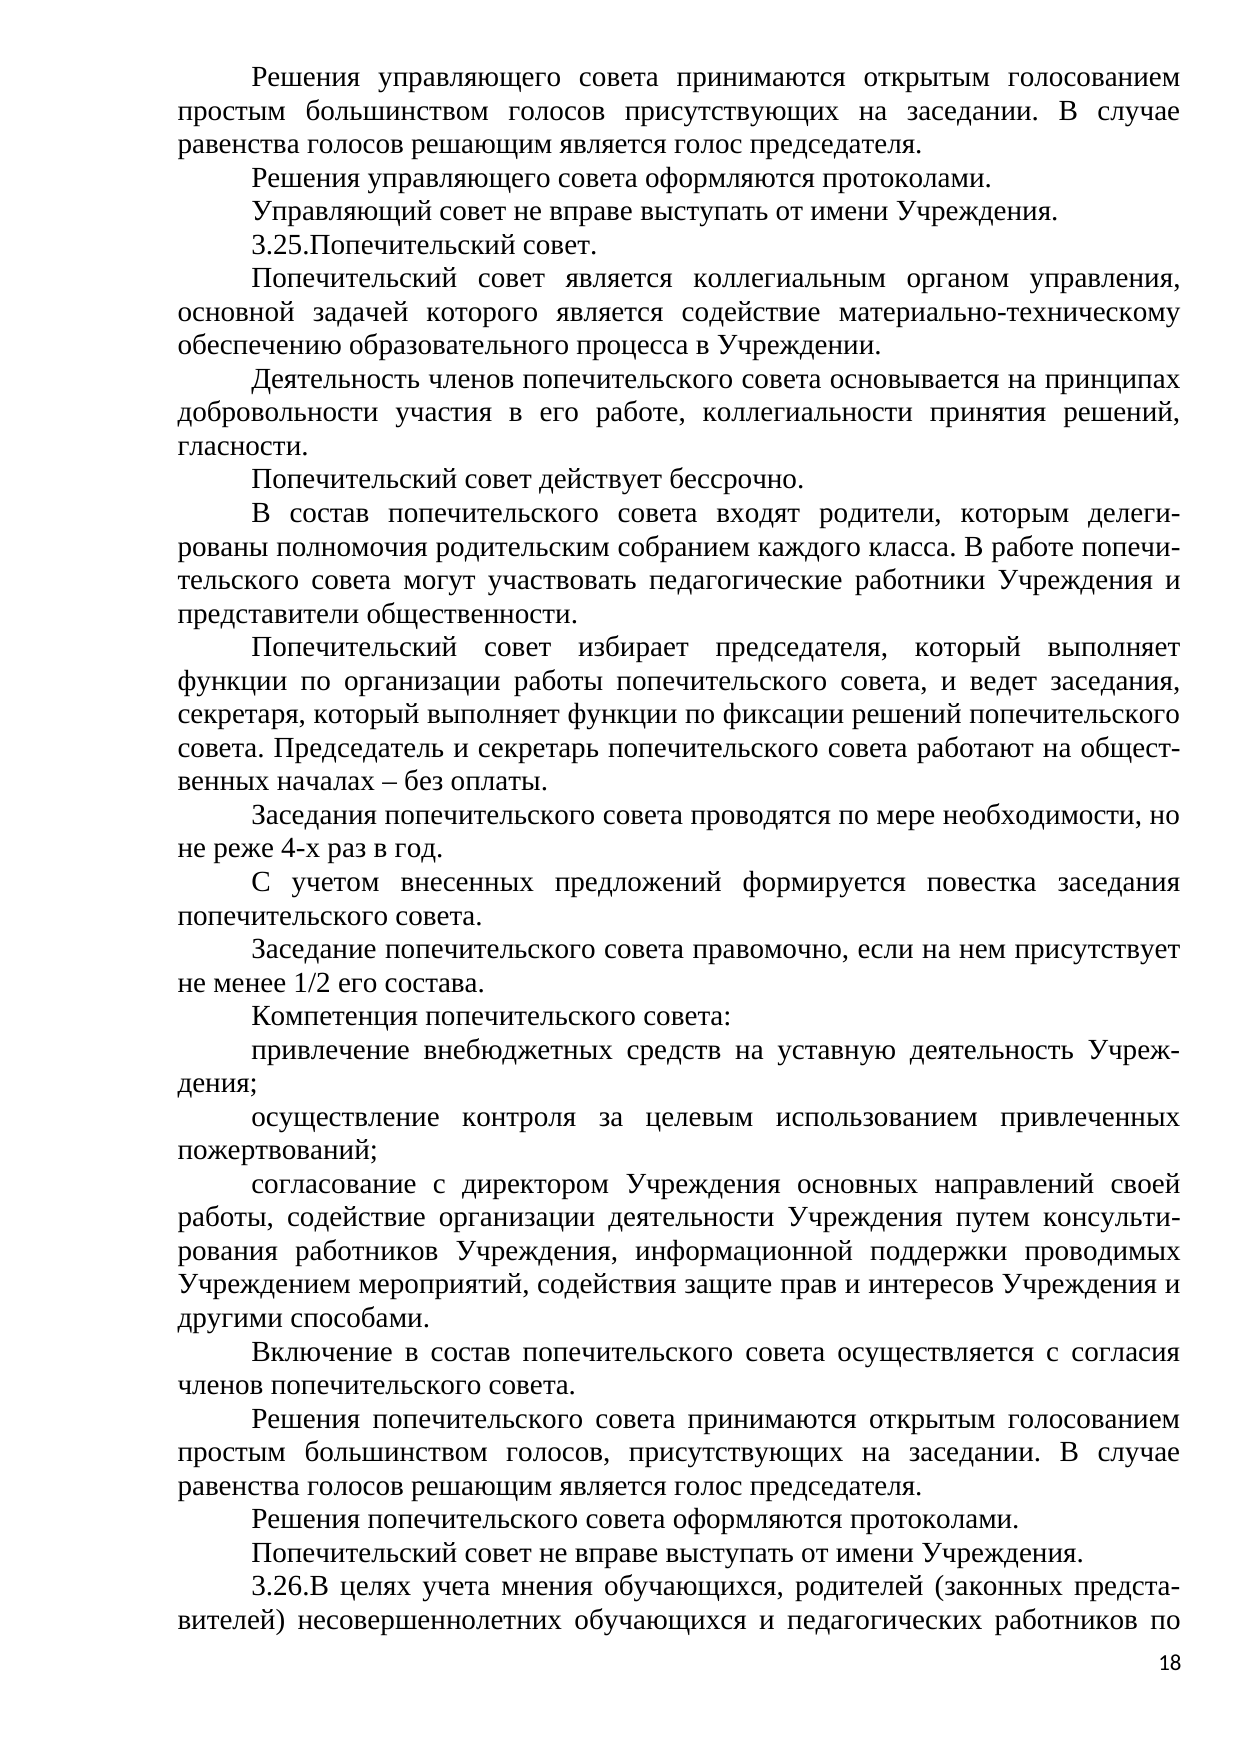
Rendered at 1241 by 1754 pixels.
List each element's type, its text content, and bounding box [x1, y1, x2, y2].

text Попечительский совет является коллегиальным органом управления, основной задачей которого является содействие материально-техническому обеспечению образовательного процесса в Учреждении. [177, 260, 1181, 361]
text Управляющий совет не вправе выступать от имени Учреждения. [177, 193, 1181, 227]
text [177, 1568, 1181, 1636]
text Решения управляющего совета принимаются открытым голосованием простым большинством голосов присутствующих на заседании. В случае равенства голосов решающим является голос председателя. [177, 59, 1181, 160]
text Попечительский совет избирает председателя, который выполняет функции по организации работы попечительского совета, и ведет заседания, секретаря, который выполняет функции по фиксации решений попечительского совета. Председатель и секретарь попечительского совета работают на общест-венных началах – без оплаты. [177, 629, 1181, 797]
text Попечительский совет не вправе выступать от имени Учреждения. [177, 1535, 1181, 1568]
text Компетенция попечительского совета: [177, 998, 1181, 1032]
text Заседание попечительского совета правомочно, если на нем присутствует не менее 1/2 его состава. [177, 931, 1181, 998]
text осуществление контроля за целевым использованием привлеченных пожертвований; [177, 1099, 1181, 1166]
text В состав попечительского совета входят родители, которым делеги-рованы полномочия родительским собранием каждого класса. В работе попечи-тельского совета могут участвовать педагогические работники Учреждения и представители общественности. [177, 495, 1181, 629]
text привлечение внебюджетных средств на уставную деятельность Учреж-дения; [177, 1032, 1181, 1099]
text Включение в состав попечительского совета осуществляется с согласия членов попечительского совета. [177, 1334, 1181, 1401]
text Попечительский совет действует бессрочно. [177, 462, 1181, 495]
text Деятельность членов попечительского совета основывается на принципах добровольности участия в его работе, коллегиальности принятия решений, гласности. [177, 361, 1181, 462]
text Решения попечительского совета оформляются протоколами. [177, 1501, 1181, 1535]
text С учетом внесенных предложений формируется повестка заседания попечительского совета. [177, 864, 1181, 931]
text 3.25.Попечительский совет. [177, 227, 1181, 260]
text согласование с директором Учреждения основных направлений своей работы, содействие организации деятельности Учреждения путем консульти-рования работников Учреждения, информационной поддержки проводимых Учреждением мероприятий, содействия защите прав и интересов Учреждения и другими способами. [177, 1166, 1181, 1334]
text Заседания попечительского совета проводятся по мере необходимости, но не реже 4-х раз в год. [177, 797, 1181, 864]
text Решения управляющего совета оформляются протоколами. [177, 160, 1181, 193]
text Решения попечительского совета принимаются открытым голосованием простым большинством голосов, присутствующих на заседании. В случае равенства голосов решающим является голос председателя. [177, 1401, 1181, 1501]
